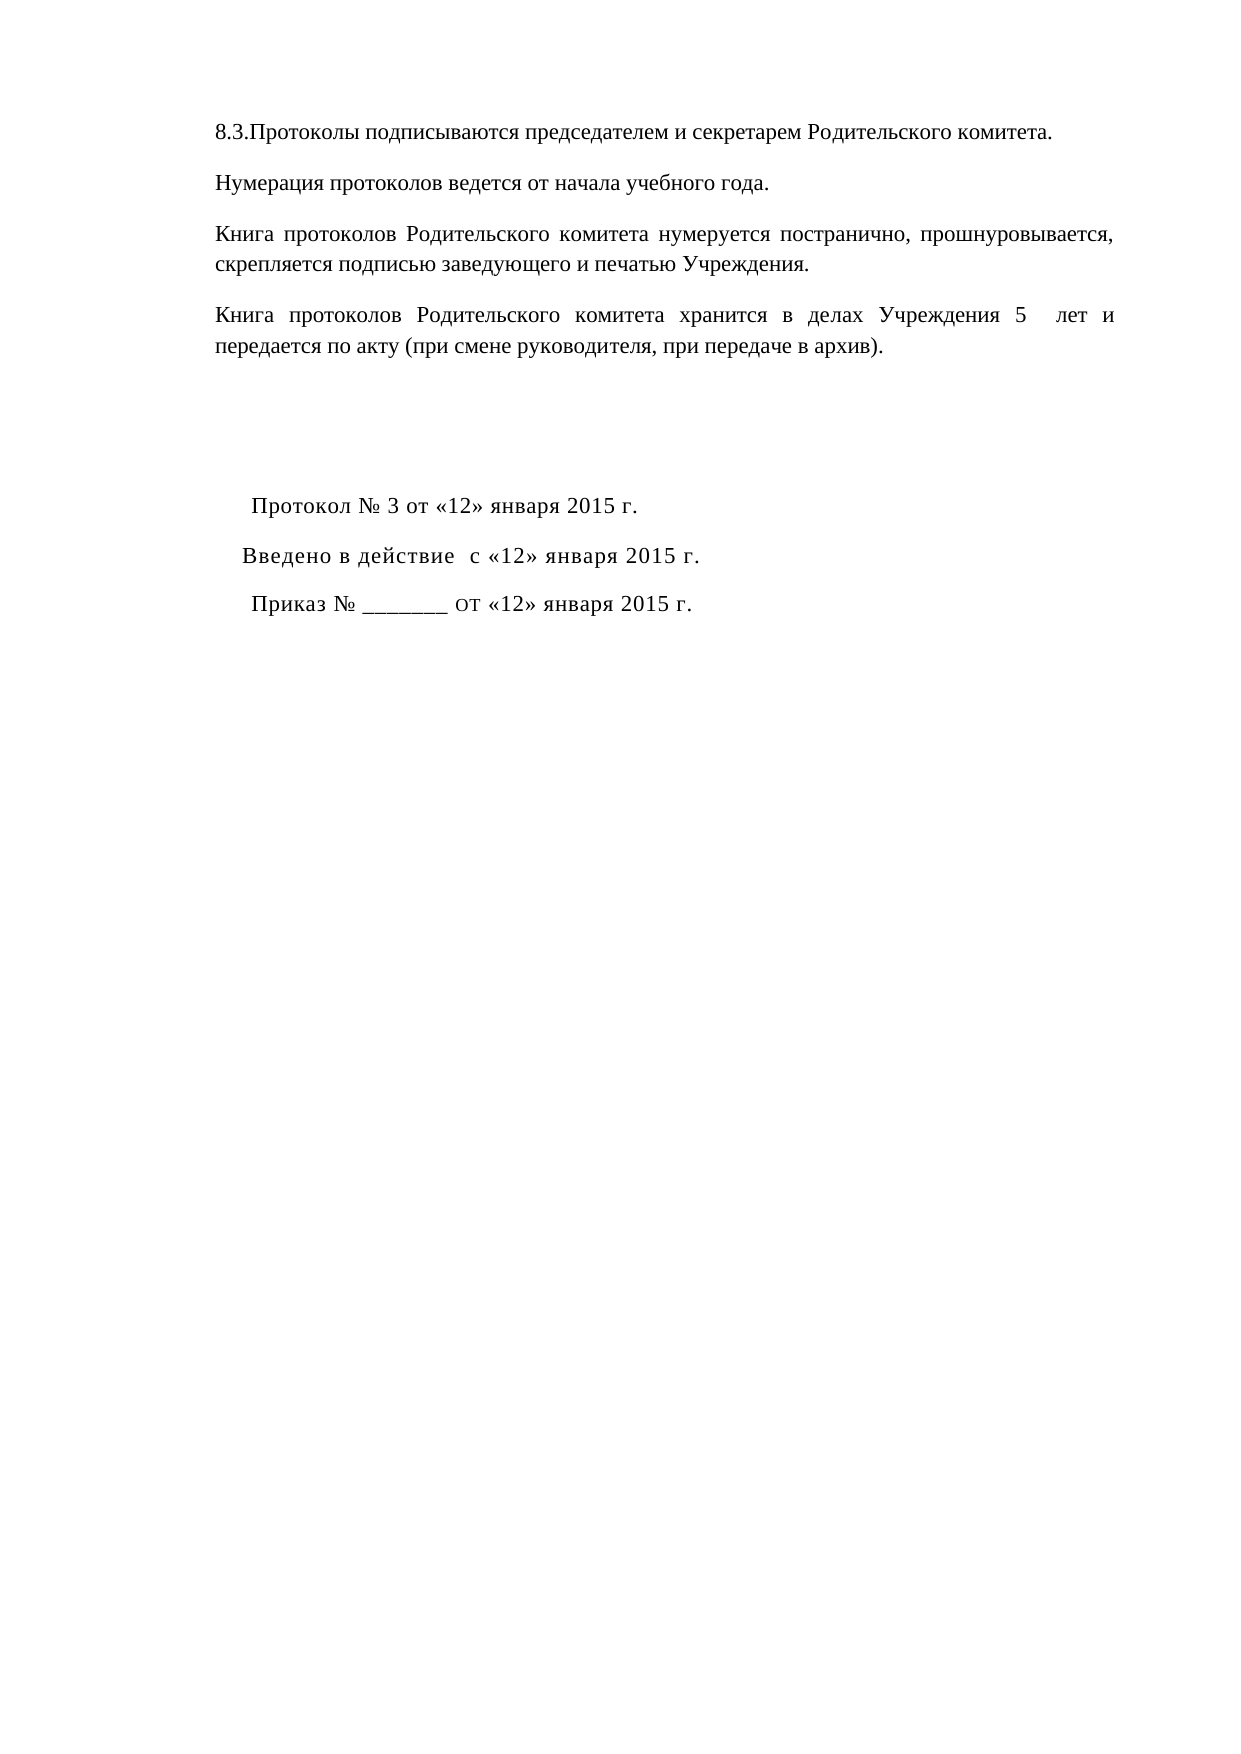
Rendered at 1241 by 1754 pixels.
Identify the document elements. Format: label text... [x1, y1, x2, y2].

text 8.3.Протоколы подписываются председателем и секретарем Родительского комитета. [215, 118, 1115, 144]
text Приказ № _______ оt «12» января 2015 г. [251, 590, 871, 617]
text Введено в действие с «12» января 2015 г. [177, 540, 871, 569]
text Протокол № 3 от «12» января 2015 г. [251, 490, 871, 519]
text Нумерация протоколов ведется от начала учебного года. [215, 169, 1115, 196]
text Книга протоколов Родительского комитета нумеруется постранично, прошнуровывается, скрепляется подписью заведующего и печатью Учреждения. [215, 220, 1115, 277]
text Книга протоколов Родительского комитета хранится в делах Учреждения 5 лет и передается по акту (при смене руководителя, при передаче в архив). [215, 301, 1115, 358]
